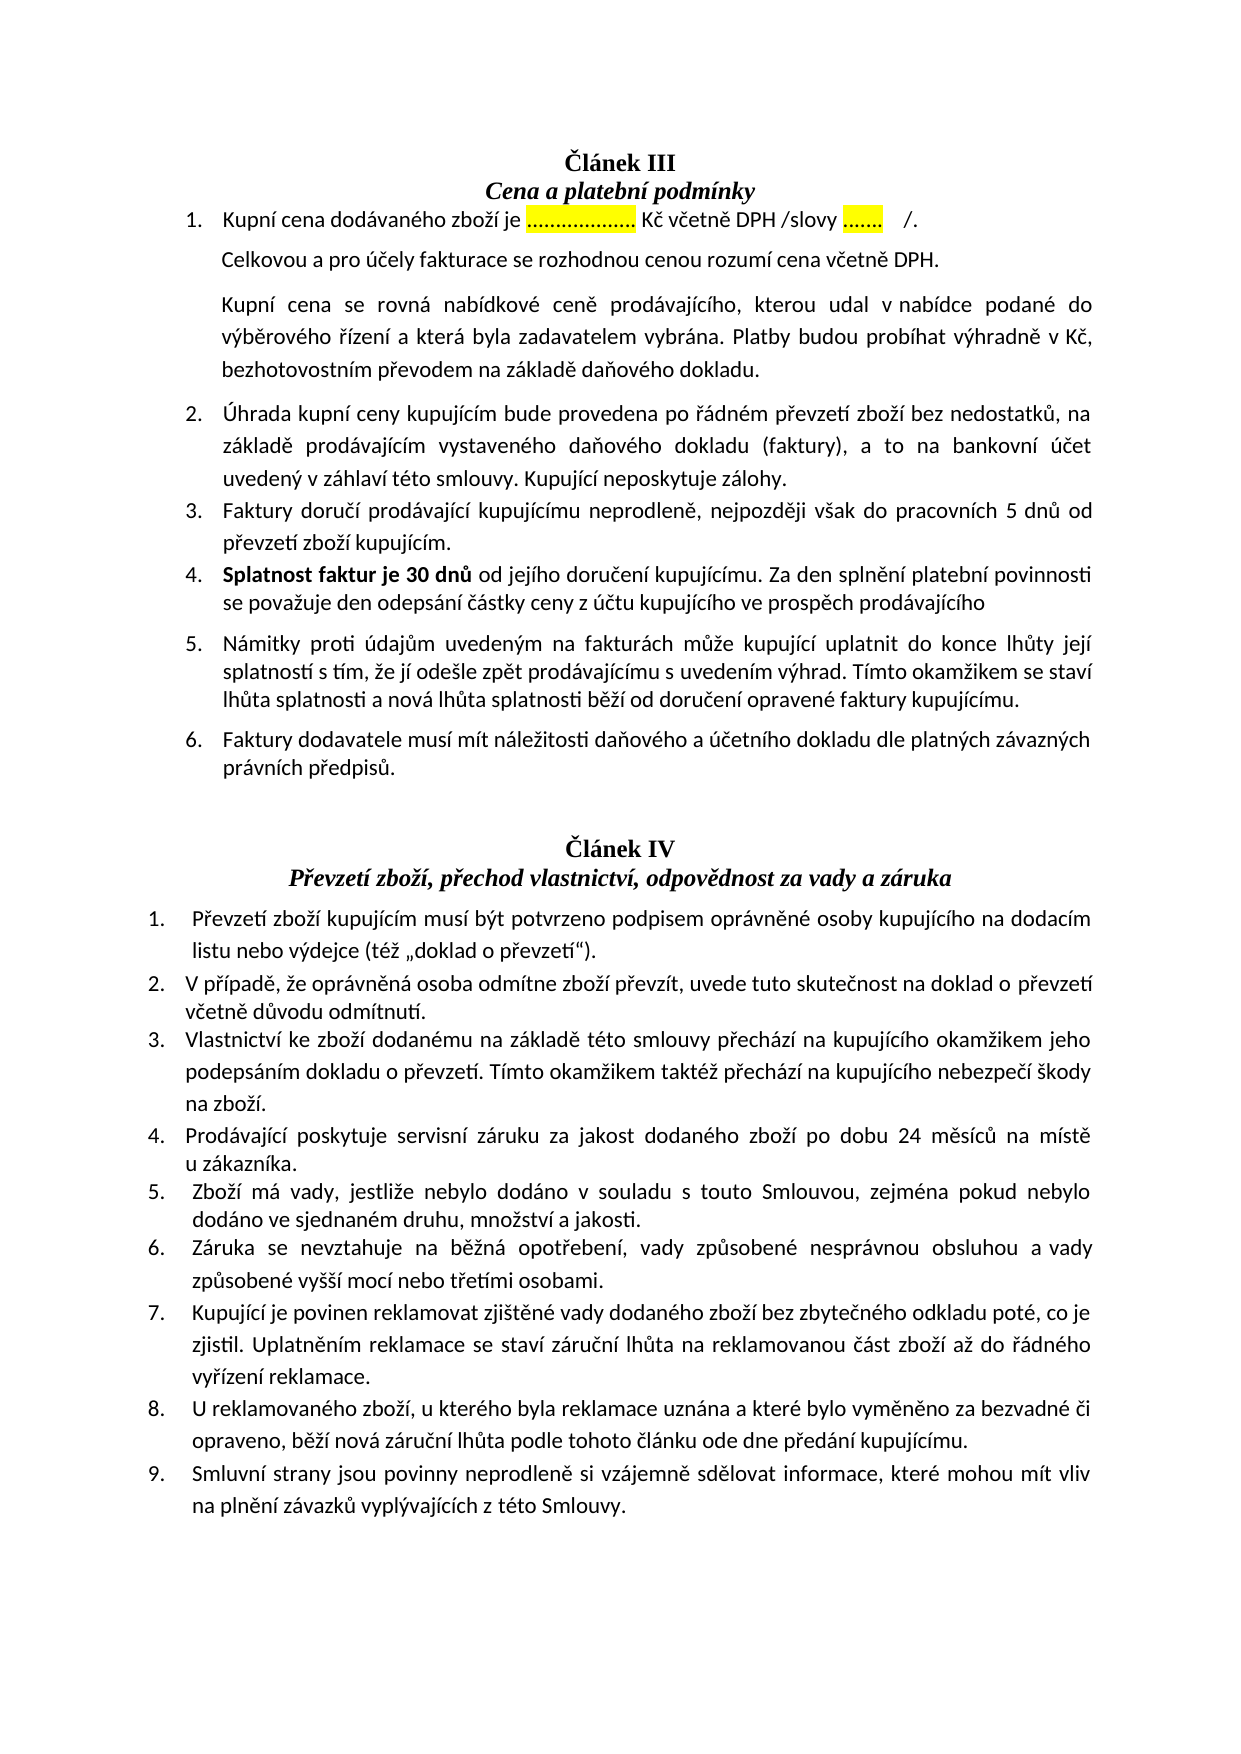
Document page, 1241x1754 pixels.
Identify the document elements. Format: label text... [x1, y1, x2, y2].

list Prodávající poskytuje servisní záruku za jakost dodaného zboží po dobu 24 měsíců na místě u zákazníka. [148, 1121, 1093, 1177]
text Celkovou a pro účely fakturace se rozhodnou cenou rozumí cena včetně DPH. [148, 246, 1093, 274]
list Faktury dodavatele musí mít náležitosti daňového a účetního dokladu dle platných závazných právních předpisů. [185, 725, 1093, 781]
list Převzetí zboží kupujícím musí být potvrzeno podpisem oprávněné osoby kupujícího na dodacím listu nebo výdejce (též „doklad o převzetí“). [148, 904, 1093, 965]
subtitle Článek IV [148, 834, 1093, 863]
text Kupní cena se rovná nabídkové ceně prodávajícího, kterou udal v nabídce podané do výběrového řízení a která byla zadavatelem vybrána. Platby budou probíhat výhradně v Kč, bezhotovostním převodem na základě daňového dokladu. [221, 290, 1093, 383]
list Vlastnictví ke zboží dodanému na základě této smlouvy přechází na kupujícího okamžikem jeho podepsáním dokladu o převzetí. Tímto okamžikem taktéž přechází na kupujícího nebezpečí škody na zboží. [148, 1025, 1093, 1117]
list Kupní cena dodávaného zboží je ................... Kč včetně DPH /slovy ....... /. [185, 205, 526, 233]
subtitle Převzetí zboží, přechod vlastnictví, odpovědnost za vady a záruka [148, 863, 1093, 892]
list V případě, že oprávněná osoba odmítne zboží převzít, uvede tuto skutečnost na doklad o převzetí včetně důvodu odmítnutí. [148, 969, 1093, 1025]
list Splatnost faktur je 30 dnů od jejího doručení kupujícímu. Za den splnění platební povinnosti se považuje den odepsání částky ceny z účtu kupujícího ve prospěch prodávajícího [185, 560, 1093, 616]
list Úhrada kupní ceny kupujícím bude provedena po řádném převzetí zboží bez nedostatků, na základě prodávajícím vystaveného daňového dokladu (faktury), a to na bankovní účet uvedený v záhlaví této smlouvy. Kupující neposkytuje zálohy. [185, 399, 1093, 492]
list Námitky proti údajům uvedeným na fakturách může kupující uplatnit do konce lhůty její splatností s tím, že jí odešle zpět prodávajícímu s uvedením výhrad. Tímto okamžikem se staví lhůta splatnosti a nová lhůta splatnosti běží od doručení opravené faktury kupujícímu. [185, 629, 1093, 713]
list Kupní cena dodávaného zboží je ................... Kč včetně DPH /slovy ....... /. [636, 205, 843, 233]
list Záruka se nevztahuje na běžná opotřebení, vady způsobené nesprávnou obsluhou a vady způsobené vyšší mocí nebo třetími osobami. [148, 1233, 1093, 1294]
subtitle Cena a platební podmínky [148, 176, 1093, 205]
list U reklamovaného zboží, u kterého byla reklamace uznána a které bylo vyměněno za bezvadné či opraveno, běží nová záruční lhůta podle tohoto článku ode dne předání kupujícímu. [148, 1394, 1093, 1455]
list Smluvní strany jsou povinny neprodleně si vzájemně sdělovat informace, které mohou mít vliv na plnění závazků vyplývajících z této Smlouvy. [148, 1459, 1093, 1519]
list Kupující je povinen reklamovat zjištěné vady dodaného zboží bez zbytečného odkladu poté, co je zjistil. Uplatněním reklamace se staví záruční lhůta na reklamovanou část zboží až do řádného vyřízení reklamace. [148, 1298, 1093, 1390]
list Zboží má vady, jestliže nebylo dodáno v souladu s touto Smlouvou, zejména pokud nebylo dodáno ve sjednaném druhu, množství a jakosti. [148, 1177, 1093, 1233]
list Kupní cena dodávaného zboží je ................... Kč včetně DPH /slovy ....... /. [883, 205, 1093, 233]
list Faktury doručí prodávající kupujícímu neprodleně, nejpozději však do pracovních 5 dnů od převzetí zboží kupujícím. [185, 496, 1093, 556]
subtitle Článek III [148, 148, 1093, 176]
